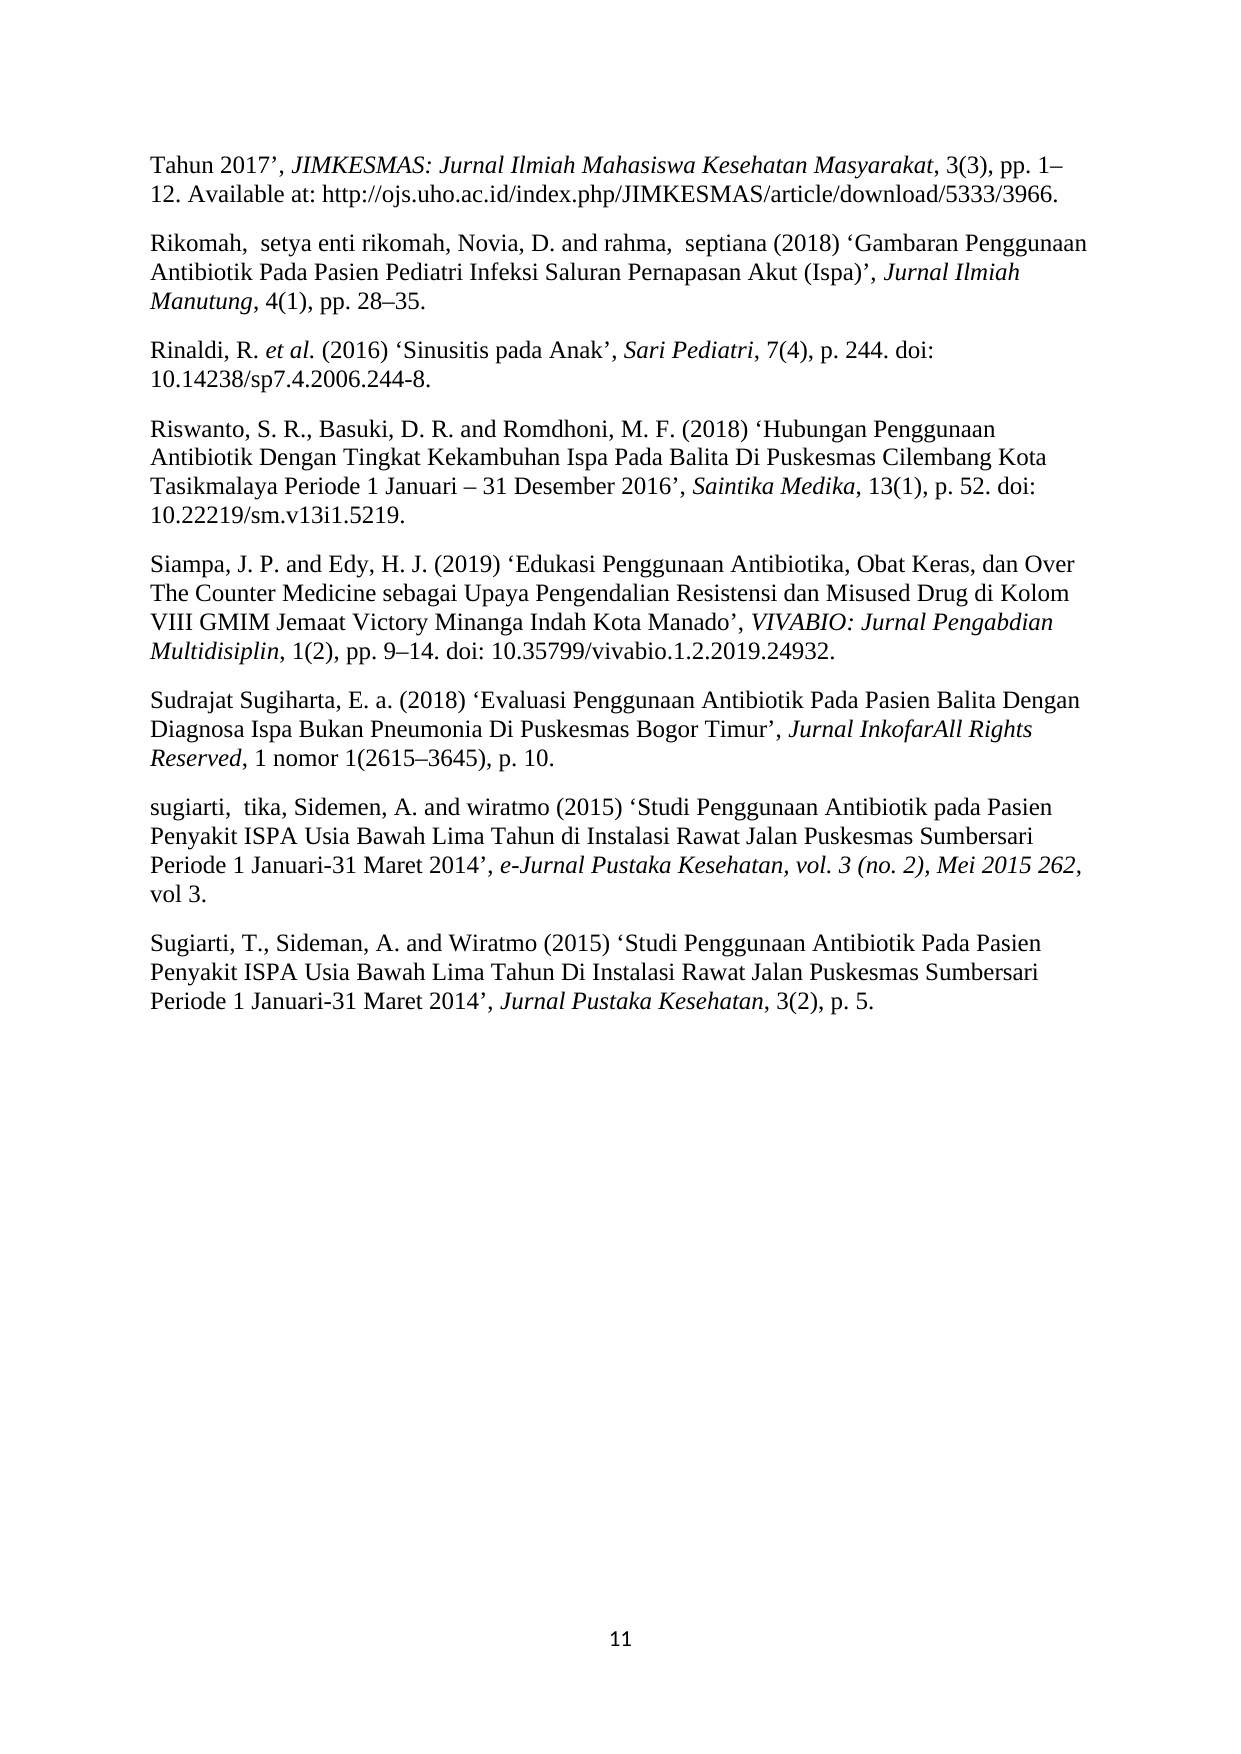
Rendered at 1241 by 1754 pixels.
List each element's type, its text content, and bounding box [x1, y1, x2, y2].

text Sudrajat Sugiharta, E. a. (2018) ‘Evaluasi Penggunaan Antibiotik Pada Pasien Balita Dengan Diagnosa Ispa Bukan Pneumonia Di Puskesmas Bogor Timur’, Jurnal InkofarAll Rights Reserved, 1 nomor 1(2615–3645), p. 10. [150, 685, 1090, 772]
text Rikomah, setya enti rikomah, Novia, D. and rahma, septiana (2018) ‘Gambaran Penggunaan Antibiotik Pada Pasien Pediatri Infeksi Saluran Pernapasan Akut (Ispa)’, Jurnal Ilmiah Manutung, 4(1), pp. 28–35. [150, 228, 1090, 314]
text Riswanto, S. R., Basuki, D. R. and Romdhoni, M. F. (2018) ‘Hubungan Penggunaan Antibiotik Dengan Tingkat Kekambuhan Ispa Pada Balita Di Puskesmas Cilembang Kota Tasikmalaya Periode 1 Januari – 31 Desember 2016’, Saintika Medika, 13(1), p. 52. doi: 10.22219/sm.v13i1.5219. [150, 414, 1090, 529]
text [150, 150, 1090, 207]
text Sugiarti, T., Sideman, A. and Wiratmo (2015) ‘Studi Penggunaan Antibiotik Pada Pasien Penyakit ISPA Usia Bawah Lima Tahun Di Instalasi Rawat Jalan Puskesmas Sumbersari Periode 1 Januari-31 Maret 2014’, Jurnal Pustaka Kesehatan, 3(2), p. 5. [150, 928, 1090, 1014]
text sugiarti, tika, Sidemen, A. and wiratmo (2015) ‘Studi Penggunaan Antibiotik pada Pasien Penyakit ISPA Usia Bawah Lima Tahun di Instalasi Rawat Jalan Puskesmas Sumbersari Periode 1 Januari-31 Maret 2014’, e-Jurnal Pustaka Kesehatan, vol. 3 (no. 2), Mei 2015 262, vol 3. [150, 792, 1090, 907]
text Rinaldi, R. et al. (2016) ‘Sinusitis pada Anak’, Sari Pediatri, 7(4), p. 244. doi: 10.14238/sp7.4.2006.244-8. [150, 335, 1090, 393]
text Siampa, J. P. and Edy, H. J. (2019) ‘Edukasi Penggunaan Antibiotika, Obat Keras, dan Over The Counter Medicine sebagai Upaya Pengendalian Resistensi dan Misused Drug di Kolom VIII GMIM Jemaat Victory Minanga Indah Kota Manado’, VIVABIO: Jurnal Pengabdian Multidisiplin, 1(2), pp. 9–14. doi: 10.35799/vivabio.1.2.2019.24932. [150, 549, 1090, 664]
